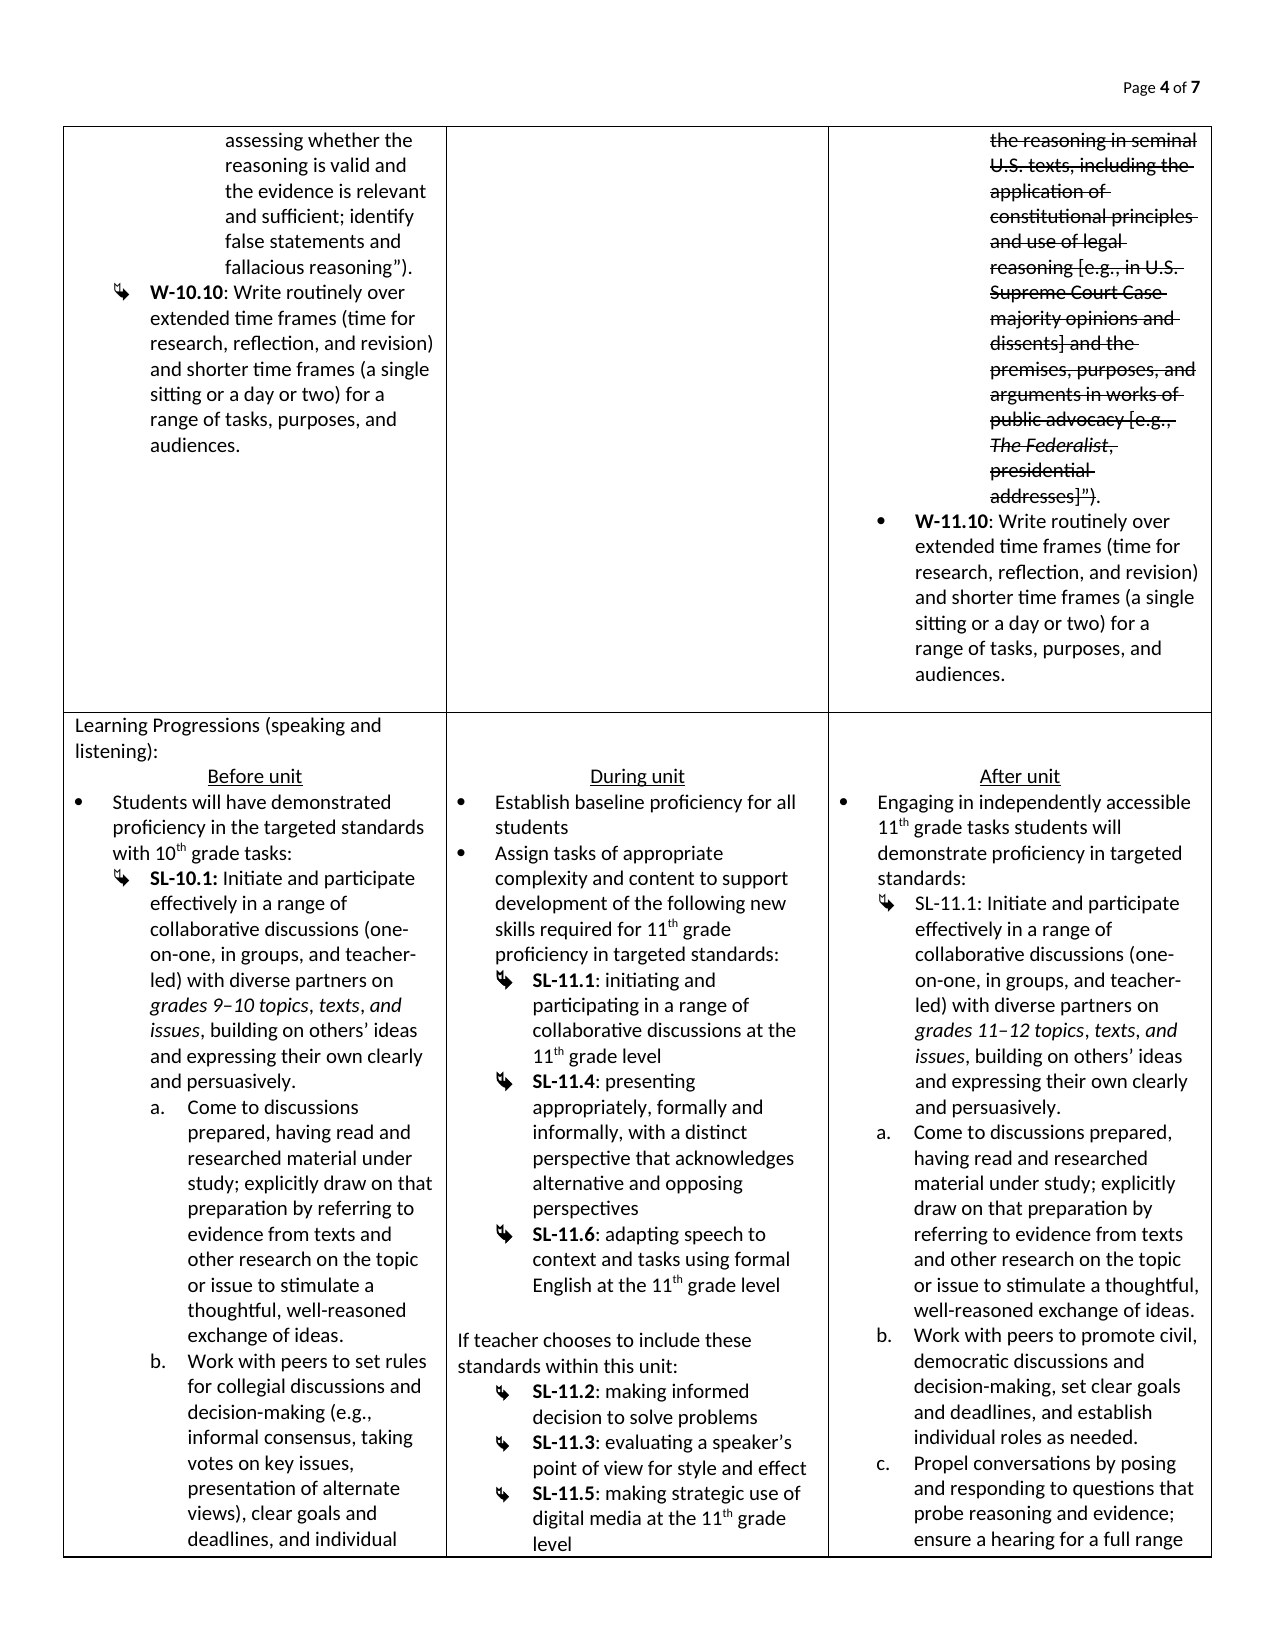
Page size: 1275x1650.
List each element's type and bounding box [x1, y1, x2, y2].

table_cell [829, 127, 1211, 712]
table_cell [64, 713, 446, 1556]
table_cell [447, 713, 828, 1556]
table_cell [64, 127, 446, 712]
table_cell [447, 127, 828, 712]
table_cell [829, 713, 1211, 1556]
